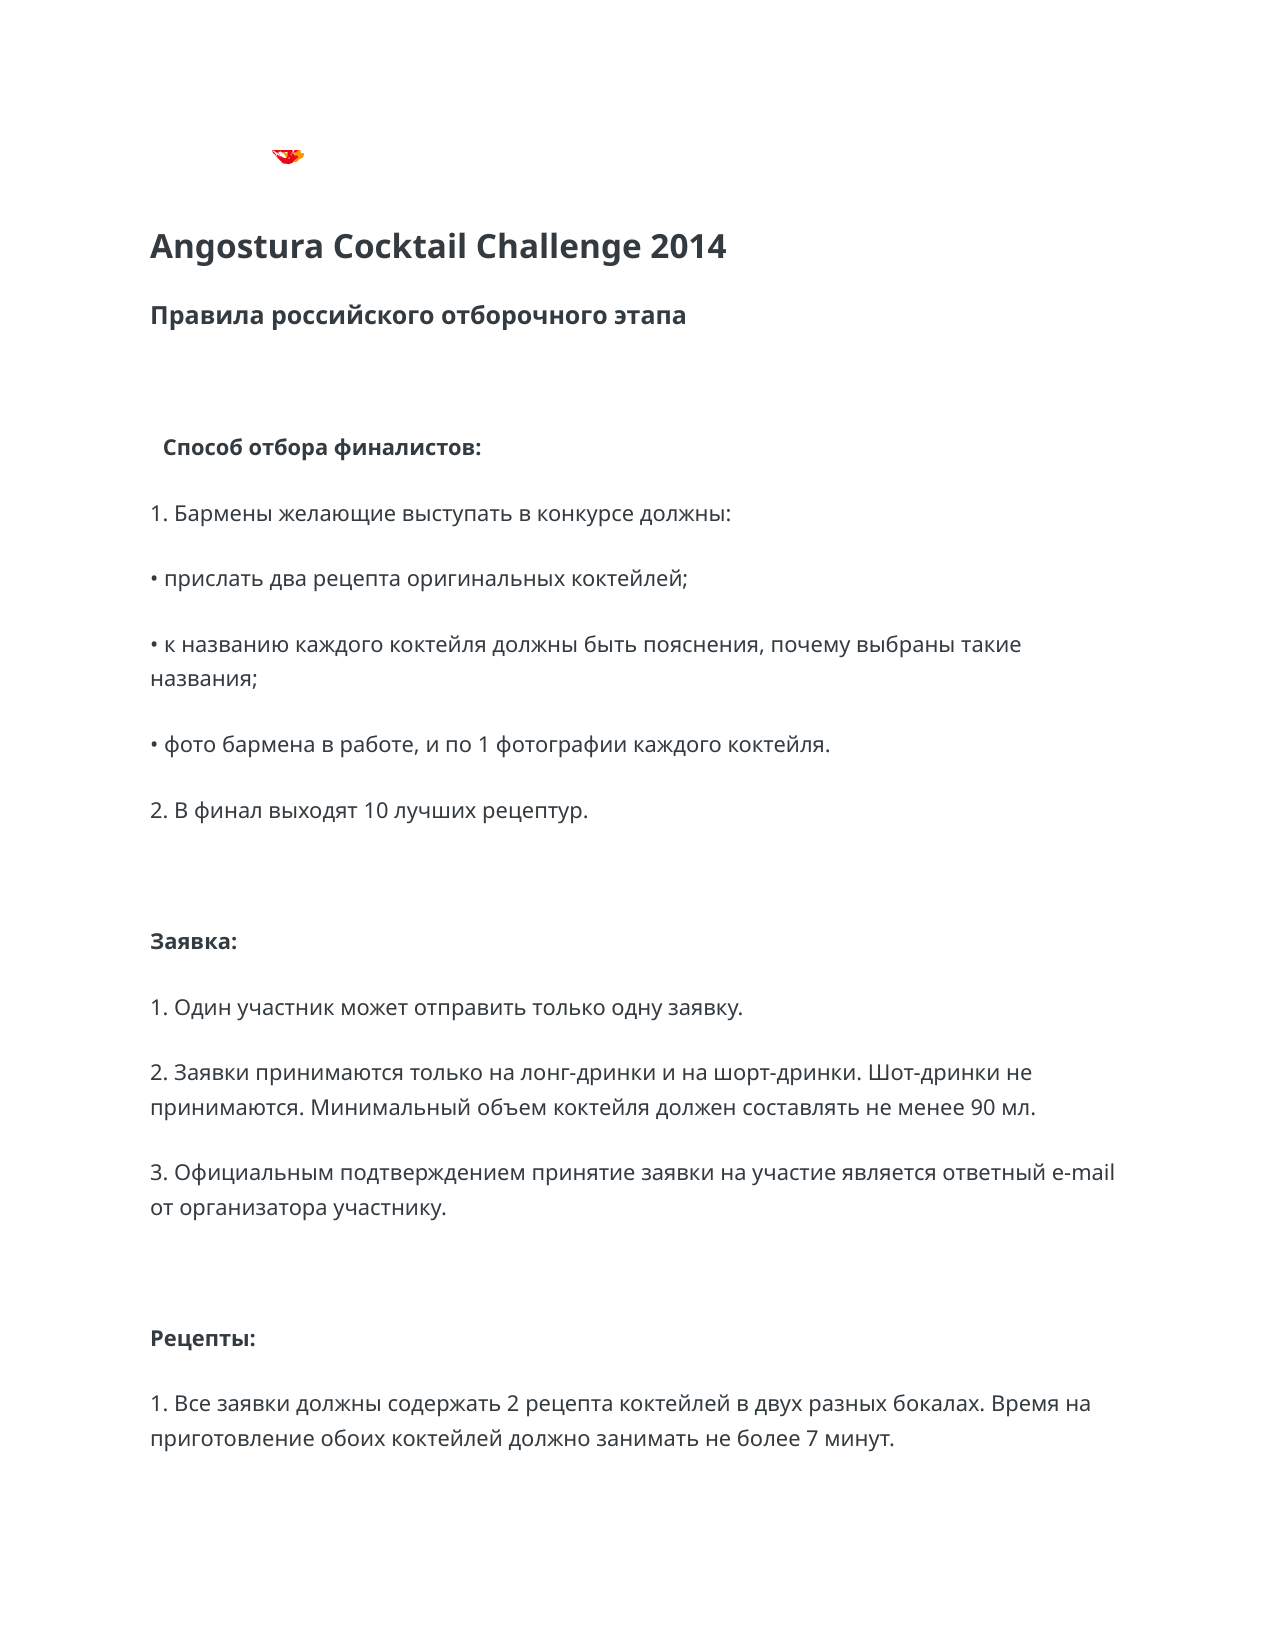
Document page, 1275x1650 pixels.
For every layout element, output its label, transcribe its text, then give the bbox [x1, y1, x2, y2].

text 1. Все заявки должны содержать 2 рецепта коктейлей в двух разных бокалах. Время на приготовление обоих коктейлей должно занимать не более 7 минут. [150, 1384, 1125, 1453]
text 1. Бармены желающие выступать в конкурсе должны: [150, 494, 1125, 528]
text Способ отбора финалистов: [150, 428, 1125, 462]
text 1. Один участник может отправить только одну заявку. [150, 987, 1125, 1022]
text Заявка: [150, 922, 1125, 956]
text 3. Официальным подтверждением принятие заявки на участие является ответный e-mail от организатора участнику. [150, 1153, 1125, 1222]
text 2. В финал выходят 10 лучших рецептур. [150, 791, 1125, 825]
text • фото бармена в работе, и по 1 фотографии каждого коктейля. [150, 725, 1125, 759]
text Angostura Cocktail Challenge 2014 [150, 231, 1125, 266]
text 2. Заявки принимаются только на лонг-дринки и на шорт-дринки. Шот-дринки не принимаются. Минимальный объем коктейля должен составлять не менее 90 мл. [150, 1053, 1125, 1122]
text Рецепты: [150, 1319, 1125, 1353]
text • к названию каждого коктейля должны быть пояснения, почему выбраны такие названия; [150, 625, 1125, 694]
text • прислать два рецепта оригинальных коктейлей; [150, 559, 1125, 594]
text Правила российского отборочного этапа [150, 297, 1125, 331]
